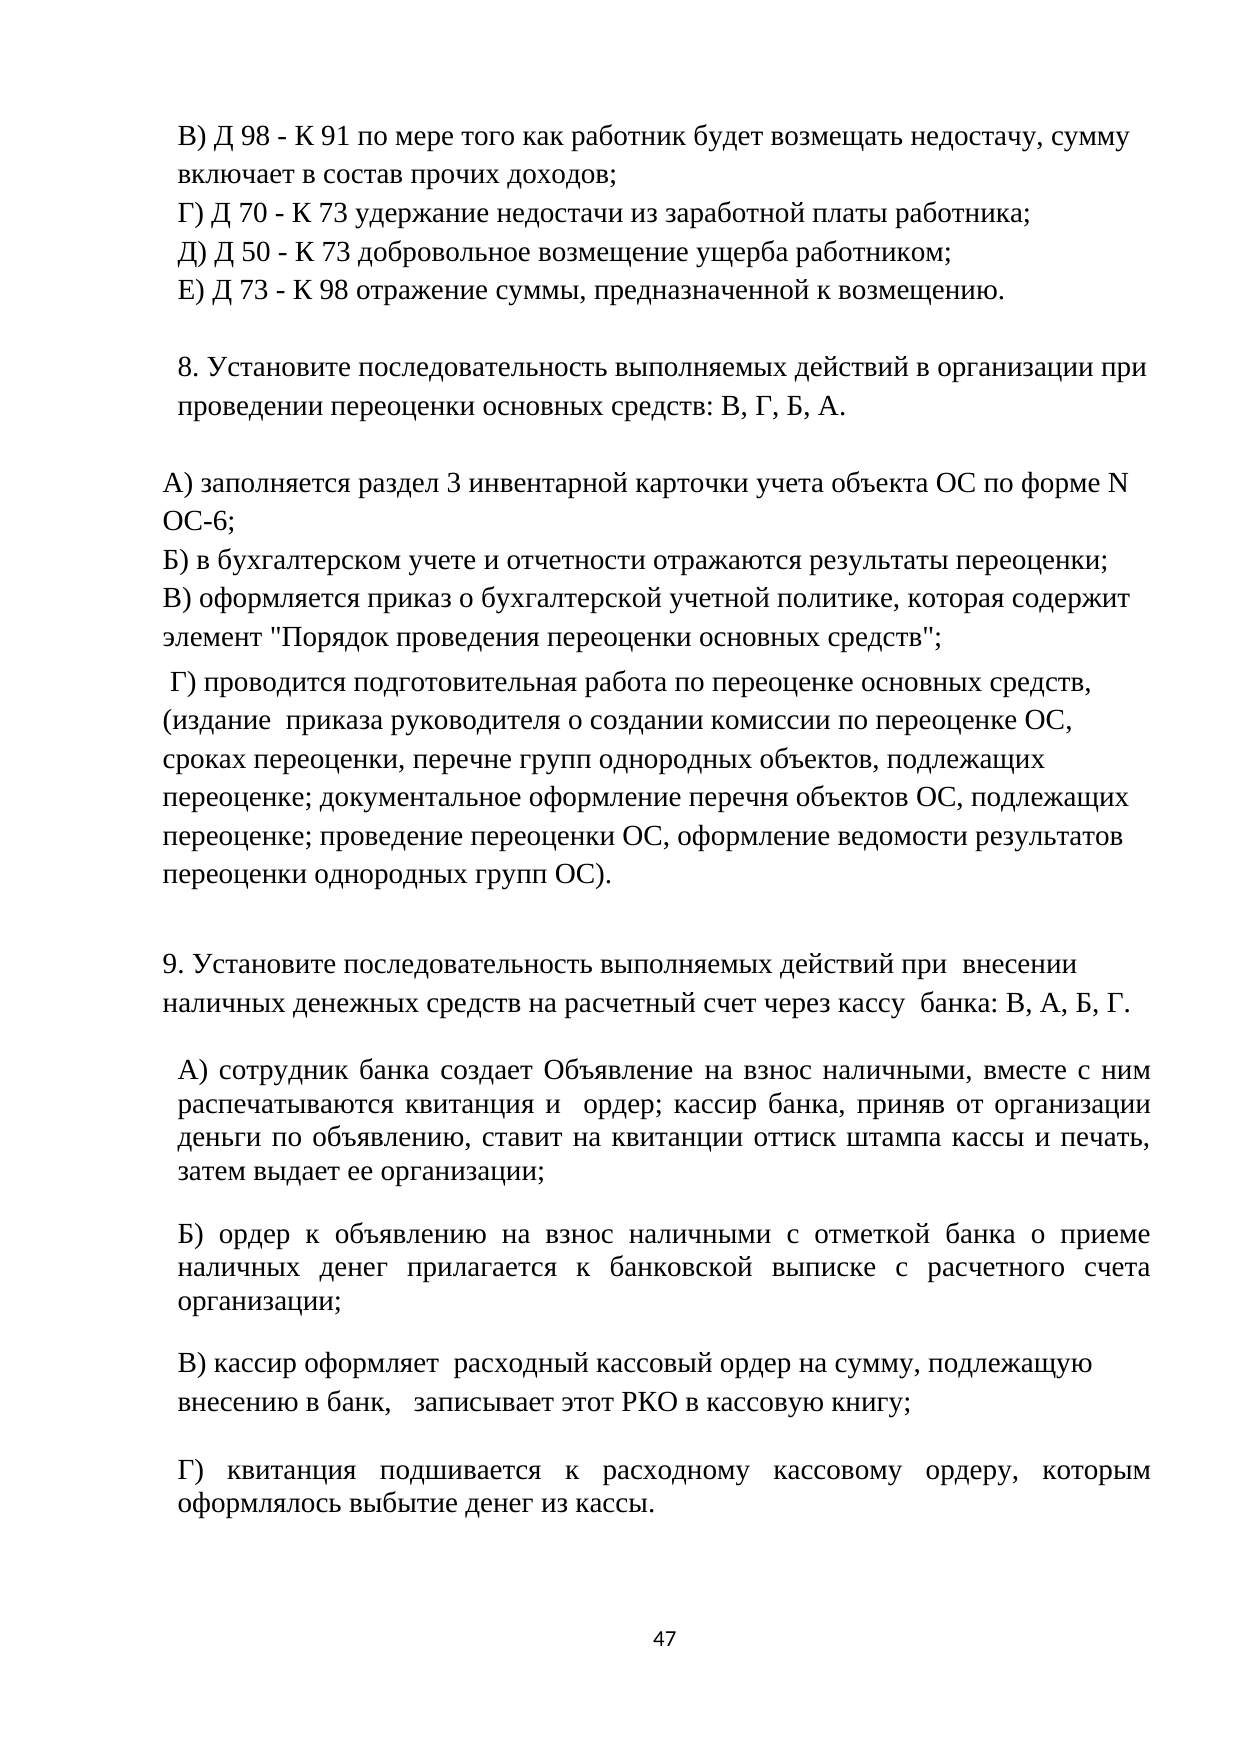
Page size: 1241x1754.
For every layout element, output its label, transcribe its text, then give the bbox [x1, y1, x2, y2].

text В) оформляется приказ о бухгалтерской учетной политике, которая содержит элемент "Порядок проведения переоценки основных средств"; [162, 581, 1152, 653]
text Б) ордер к объявлению на взнос наличными с отметкой банка о приеме наличных денег прилагается к банковской выписке с расчетного счета организации; [177, 1216, 1152, 1316]
text Е) Д 73 - К 98 отражение суммы, предназначенной к возмещению. [177, 272, 1152, 306]
text Д) Д 50 - К 73 добровольное возмещение ущерба работником; [177, 234, 1152, 267]
text А) сотрудник банка создает Объявление на взнос наличными, вместе с ним распечатываются квитанция и ордер; кассир банка, приняв от организации деньги по объявлению, ставит на квитанции оттиск штампа кассы и печать, затем выдает ее организации; [177, 1052, 1152, 1187]
text А) заполняется раздел 3 инвентарной карточки учета объекта ОС по форме N ОС-6; [162, 465, 1152, 537]
text Г) квитанция подшивается к расходному кассовому ордеру, которым оформлялось выбытие денег из кассы. [177, 1452, 1152, 1519]
text 9. Установите последовательность выполняемых действий при внесении наличных денежных средств на расчетный счет через кассу банка: В, А, Б, Г. [162, 946, 1152, 1018]
text Г) проводится подготовительная работа по переоценке основных средств, (издание приказа руководителя о создании комиссии по переоценке ОС, сроках переоценки, перечне групп однородных объектов, подлежащих переоценке; документальное оформление перечня объектов ОС, подлежащих переоценке; проведение переоценки ОС, оформление ведомости результатов переоценки однородных групп ОС). [162, 664, 1162, 890]
text В) Д 98 - К 91 по мере того как работник будет возмещать недостачу, сумму включает в состав прочих доходов; Г) Д 70 - К 73 удержание недостачи из заработной платы работника; [177, 118, 1152, 229]
text 8. Установите последовательность выполняемых действий в организации при проведении переоценки основных средств: В, Г, Б, А. [177, 349, 1152, 421]
text Б) в бухгалтерском учете и отчетности отражаются результаты переоценки; [189, 542, 1152, 576]
subtitle В) кассир оформляет расходный кассовый ордер на сумму, подлежащую внесению в банк, записывает этот РКО в кассовую книгу; [177, 1346, 1152, 1418]
